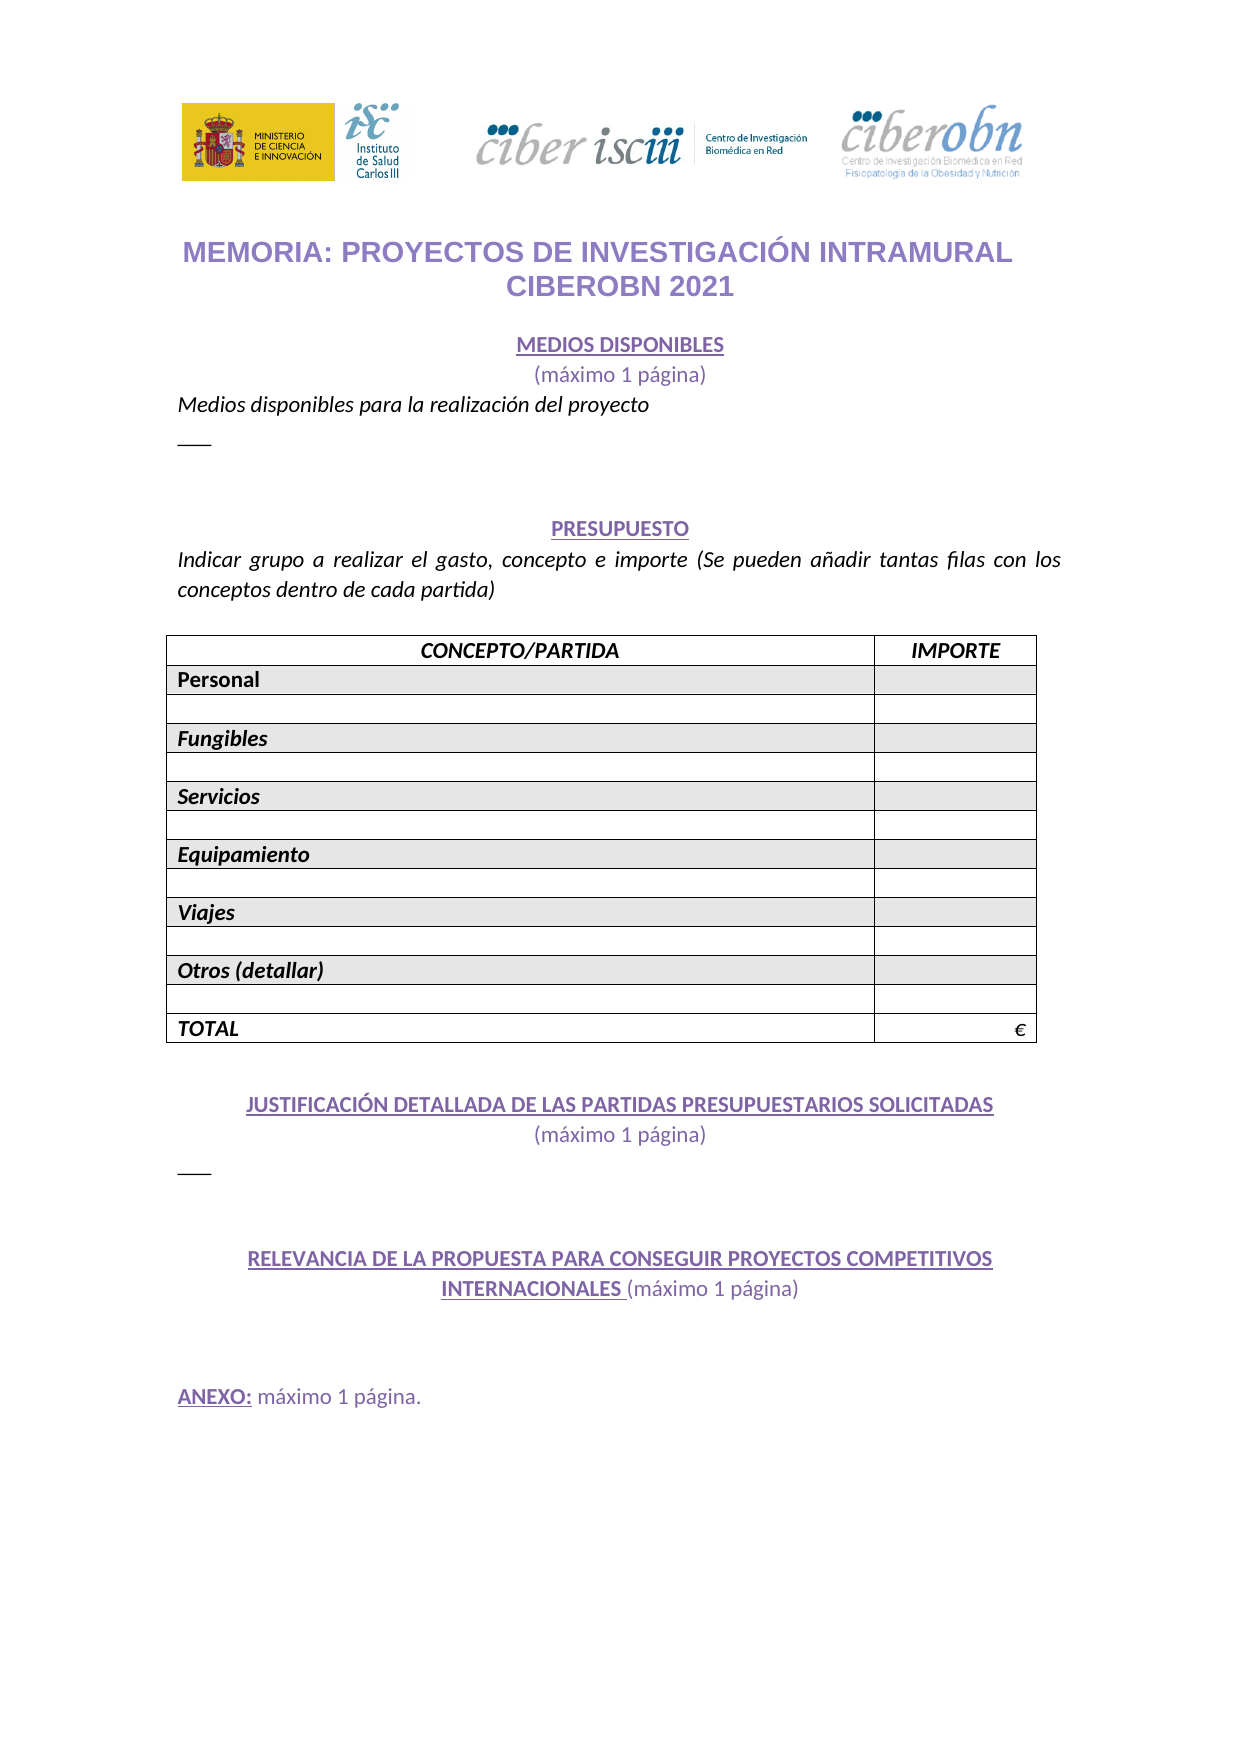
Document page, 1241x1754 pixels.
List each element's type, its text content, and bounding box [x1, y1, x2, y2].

text ___ [177, 421, 1063, 449]
table_header IMPORTE [875, 636, 1036, 664]
text Medios disponibles para la realización del proyecto [177, 391, 1063, 419]
table_cell Servicios [167, 782, 874, 810]
table_cell Viajes [167, 898, 874, 926]
table_cell [875, 753, 1036, 781]
table_cell [167, 811, 874, 839]
text PRESUPUESTO [177, 514, 1063, 543]
table_cell [875, 840, 1036, 868]
text ___ [177, 1151, 1063, 1179]
table_cell [875, 695, 1036, 723]
table_header CONCEPTO/PARTIDA [167, 636, 874, 664]
table_cell [167, 927, 874, 955]
text Indicar grupo a realizar el gasto, concepto e importe (Se pueden añadir tantas filas con los conceptos dentro de cada partida) [177, 545, 1063, 603]
table_cell Equipamiento [167, 840, 874, 868]
text JUSTIFICACIÓN DETALLADA DE LAS PARTIDAS PRESUPUESTARIOS SOLICITADAS [177, 1090, 1063, 1118]
table_cell TOTAL [167, 1014, 874, 1042]
table_cell [167, 753, 874, 781]
table_cell [875, 724, 1036, 752]
text MEDIOS DISPONIBLES [177, 330, 1063, 358]
table_cell € [875, 1014, 1036, 1042]
table_cell [875, 666, 1036, 693]
picture [464, 103, 821, 181]
table_cell [875, 985, 1036, 1013]
text RELEVANCIA DE LA PROPUESTA PARA CONSEGUIR PROYECTOS COMPETITIVOS INTERNACIONALES (máximo 1 página) [177, 1244, 1063, 1303]
table_cell [875, 782, 1036, 810]
text ANEXO: máximo 1 página. [177, 1382, 1063, 1410]
text (máximo 1 página) [177, 1120, 1063, 1148]
table_cell [167, 985, 874, 1013]
picture [838, 101, 1026, 179]
table_cell [875, 956, 1036, 984]
table_cell [875, 927, 1036, 955]
table_cell [167, 869, 874, 897]
table_cell [875, 869, 1036, 897]
table_cell Personal [167, 666, 874, 693]
table_cell Otros (detallar) [167, 956, 874, 984]
picture [181, 103, 412, 181]
table_cell [167, 695, 874, 723]
text (máximo 1 página) [177, 360, 1063, 388]
table_cell Fungibles [167, 724, 874, 752]
table_cell [875, 811, 1036, 839]
table_cell [875, 898, 1036, 926]
